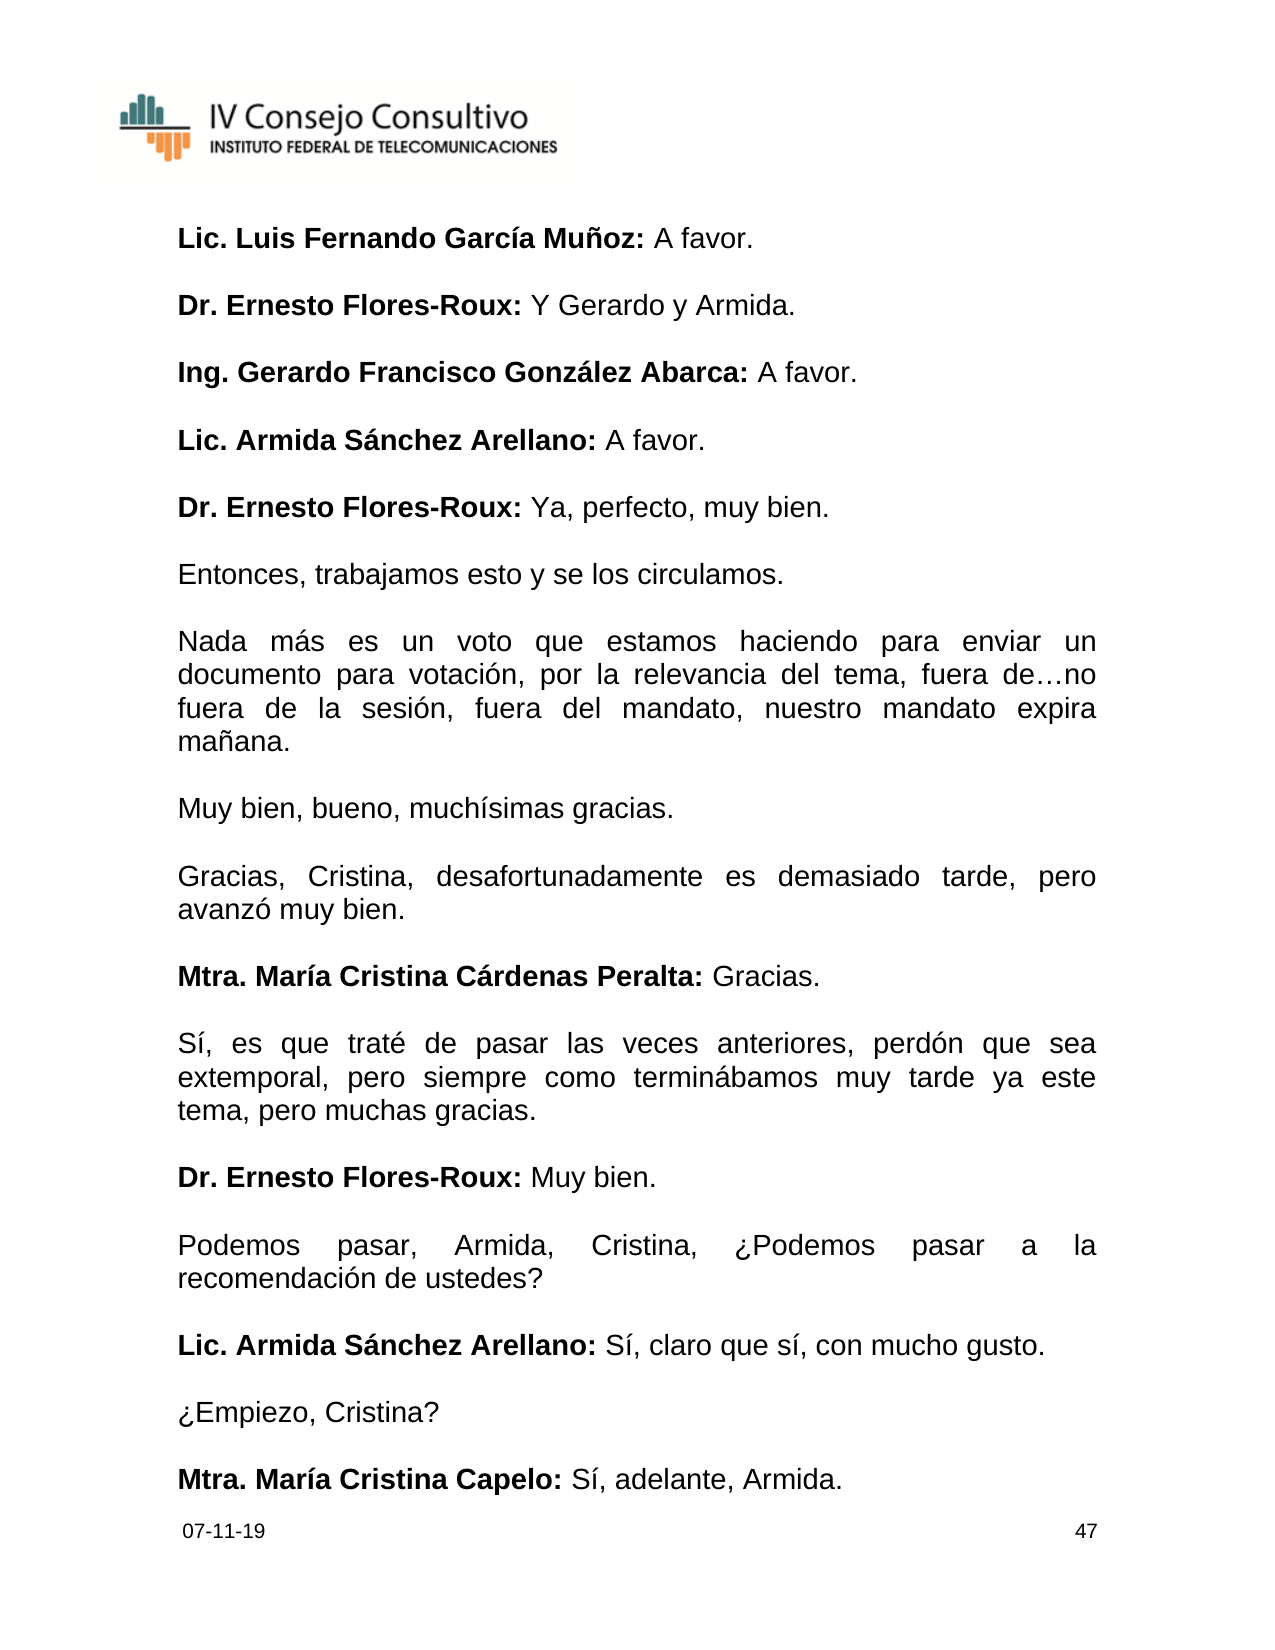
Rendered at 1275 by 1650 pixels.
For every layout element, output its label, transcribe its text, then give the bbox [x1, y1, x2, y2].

text Mtra. María Cristina Cárdenas Peralta: Gracias. [177, 959, 1098, 993]
text Dr. Ernesto Flores-Roux: Muy bien. [177, 1161, 1098, 1194]
text Mtra. María Cristina Capelo: Sí, adelante, Armida. [177, 1462, 1098, 1496]
text Lic. Armida Sánchez Arellano: Sí, claro que sí, con mucho gusto. [177, 1328, 1098, 1362]
text Dr. Ernesto Flores-Roux: Ya, perfecto, muy bien. [177, 490, 1098, 523]
text Lic. Luis Fernando García Muñoz: A favor. [177, 221, 1098, 255]
text Podemos pasar, Armida, Cristina, ¿Podemos pasar a la recomendación de ustedes? [177, 1228, 1098, 1295]
text Muy bien, bueno, muchísimas gracias. [177, 792, 1098, 825]
text Sí, es que traté de pasar las veces anteriores, perdón que sea extemporal, pero siempre como terminábamos muy tarde ya este tema, pero muchas gracias. [177, 1026, 1098, 1127]
text Ing. Gerardo Francisco González Abarca: A favor. [177, 356, 1098, 389]
text Dr. Ernesto Flores-Roux: Y Gerardo y Armida. [177, 288, 1098, 322]
text Lic. Armida Sánchez Arellano: A favor. [177, 423, 1098, 456]
text Gracias, Cristina, desafortunadamente es demasiado tarde, pero avanzó muy bien. [177, 859, 1098, 926]
picture [88, 73, 577, 188]
text Nada más es un voto que estamos haciendo para enviar un documento para votación, por la relevancia del tema, fuera de…no fuera de la sesión, fuera del mandato, nuestro mandato expira mañana. [177, 624, 1098, 758]
text ¿Empiezo, Cristina? [177, 1395, 1098, 1429]
text Entonces, trabajamos esto y se los circulamos. [177, 557, 1098, 590]
